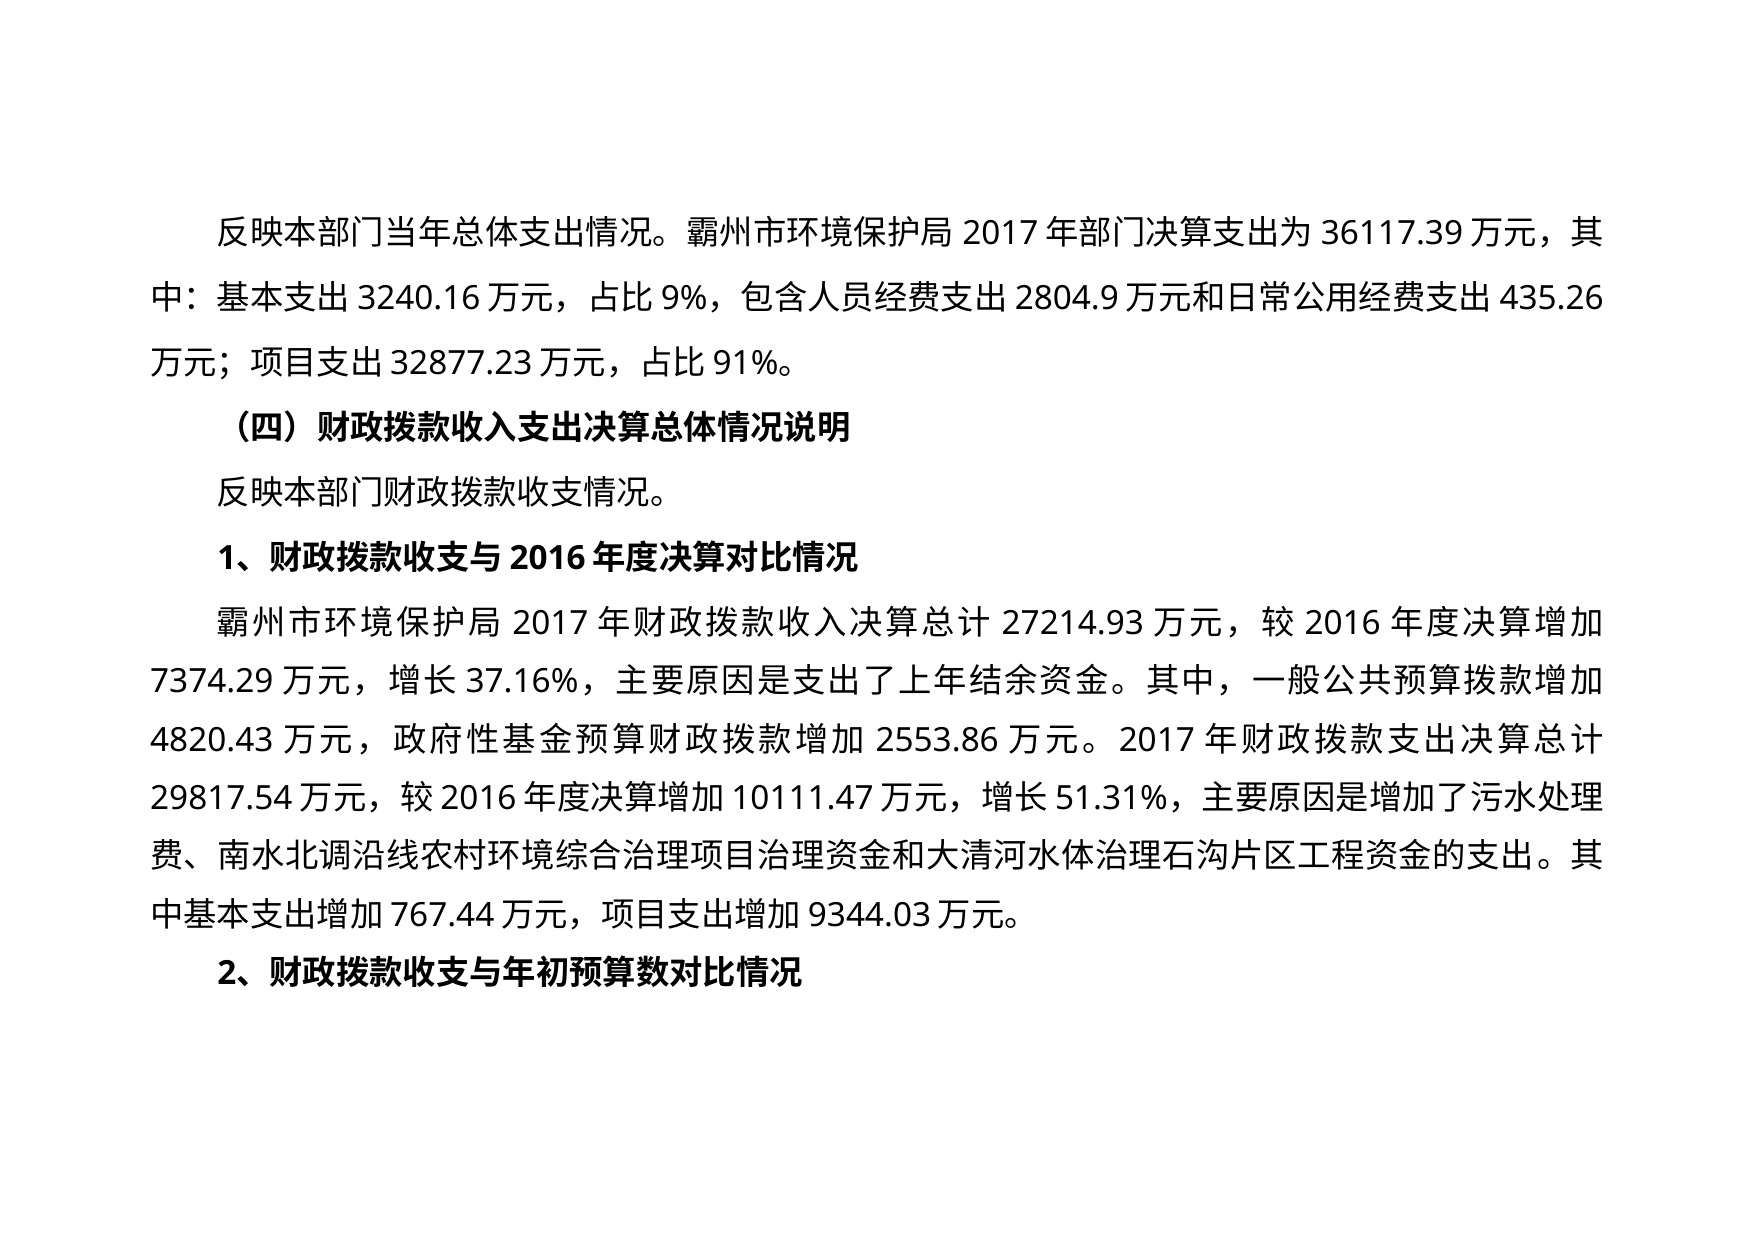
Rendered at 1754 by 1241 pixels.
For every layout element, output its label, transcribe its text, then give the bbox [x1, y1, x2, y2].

text 1、财政拨款收支与2016年度决算对比情况 [150, 523, 1604, 588]
text 反映本部门财政拨款收支情况。 [150, 458, 1604, 523]
text 反映本部门当年总体支出情况。霸州市环境保护局2017年部门决算支出为36117.39万元，其中：基本支出3240.16万元，占比9%，包含人员经费支出2804.9万元和日常公用经费支出435.26万元；项目支出32877.23万元，占比91%。 [150, 198, 1604, 393]
text （四）财政拨款收入支出决算总体情况说明 [150, 393, 1604, 458]
text 2、财政拨款收支与年初预算数对比情况 [150, 938, 1604, 1003]
text 霸州市环境保护局2017年财政拨款收入决算总计27214.93万元，较2016年度决算增加7374.29万元，增长37.16%，主要原因是支出了上年结余资金。其中，一般公共预算拨款增加4820.43万元，政府性基金预算财政拨款增加2553.86万元。2017年财政拨款支出决算总计29817.54万元，较2016年度决算增加10111.47万元，增长51.31%，主要原因是增加了污水处理费、南水北调沿线农村环境综合治理项目治理资金和大清河水体治理石沟片区工程资金的支出。其中基本支出增加767.44万元，项目支出增加9344.03万元。 [150, 588, 1604, 938]
